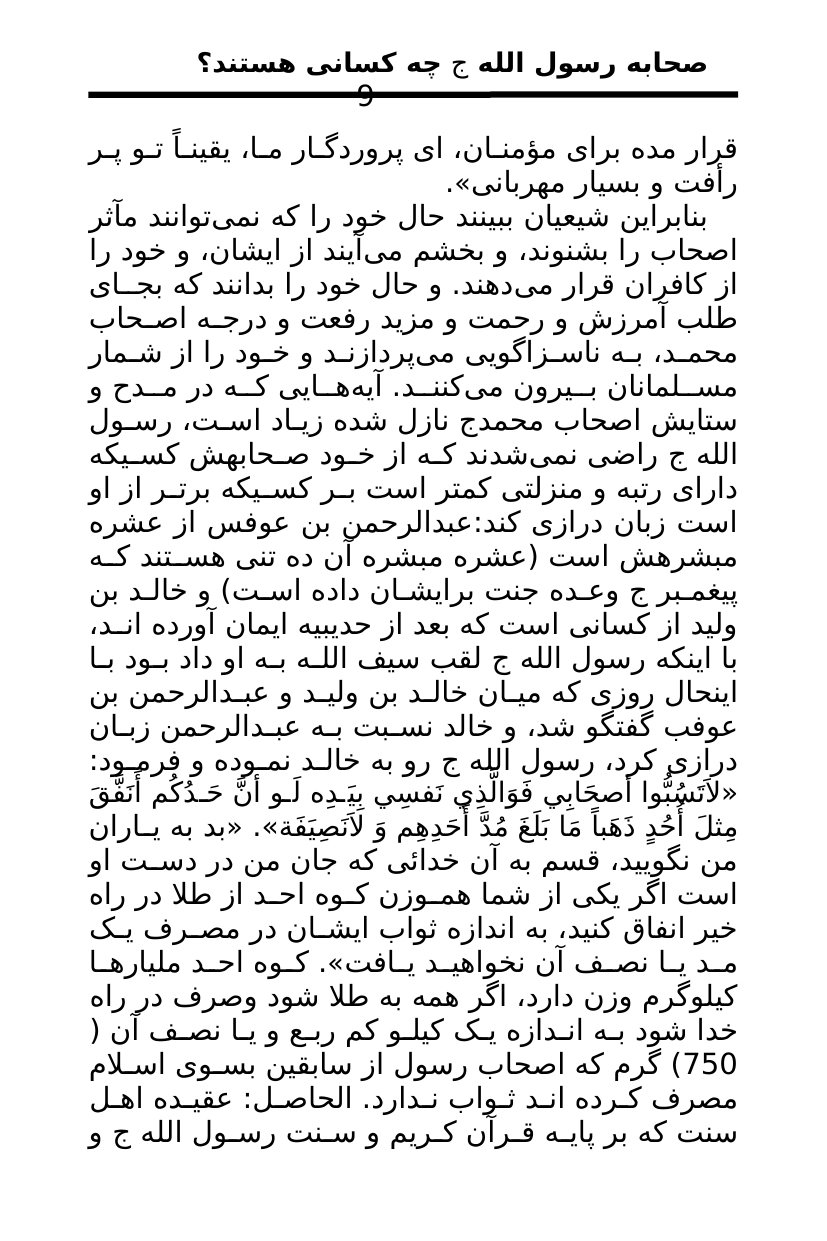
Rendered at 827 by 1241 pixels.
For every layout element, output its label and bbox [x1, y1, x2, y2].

text [89, 199, 738, 1149]
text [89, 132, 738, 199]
